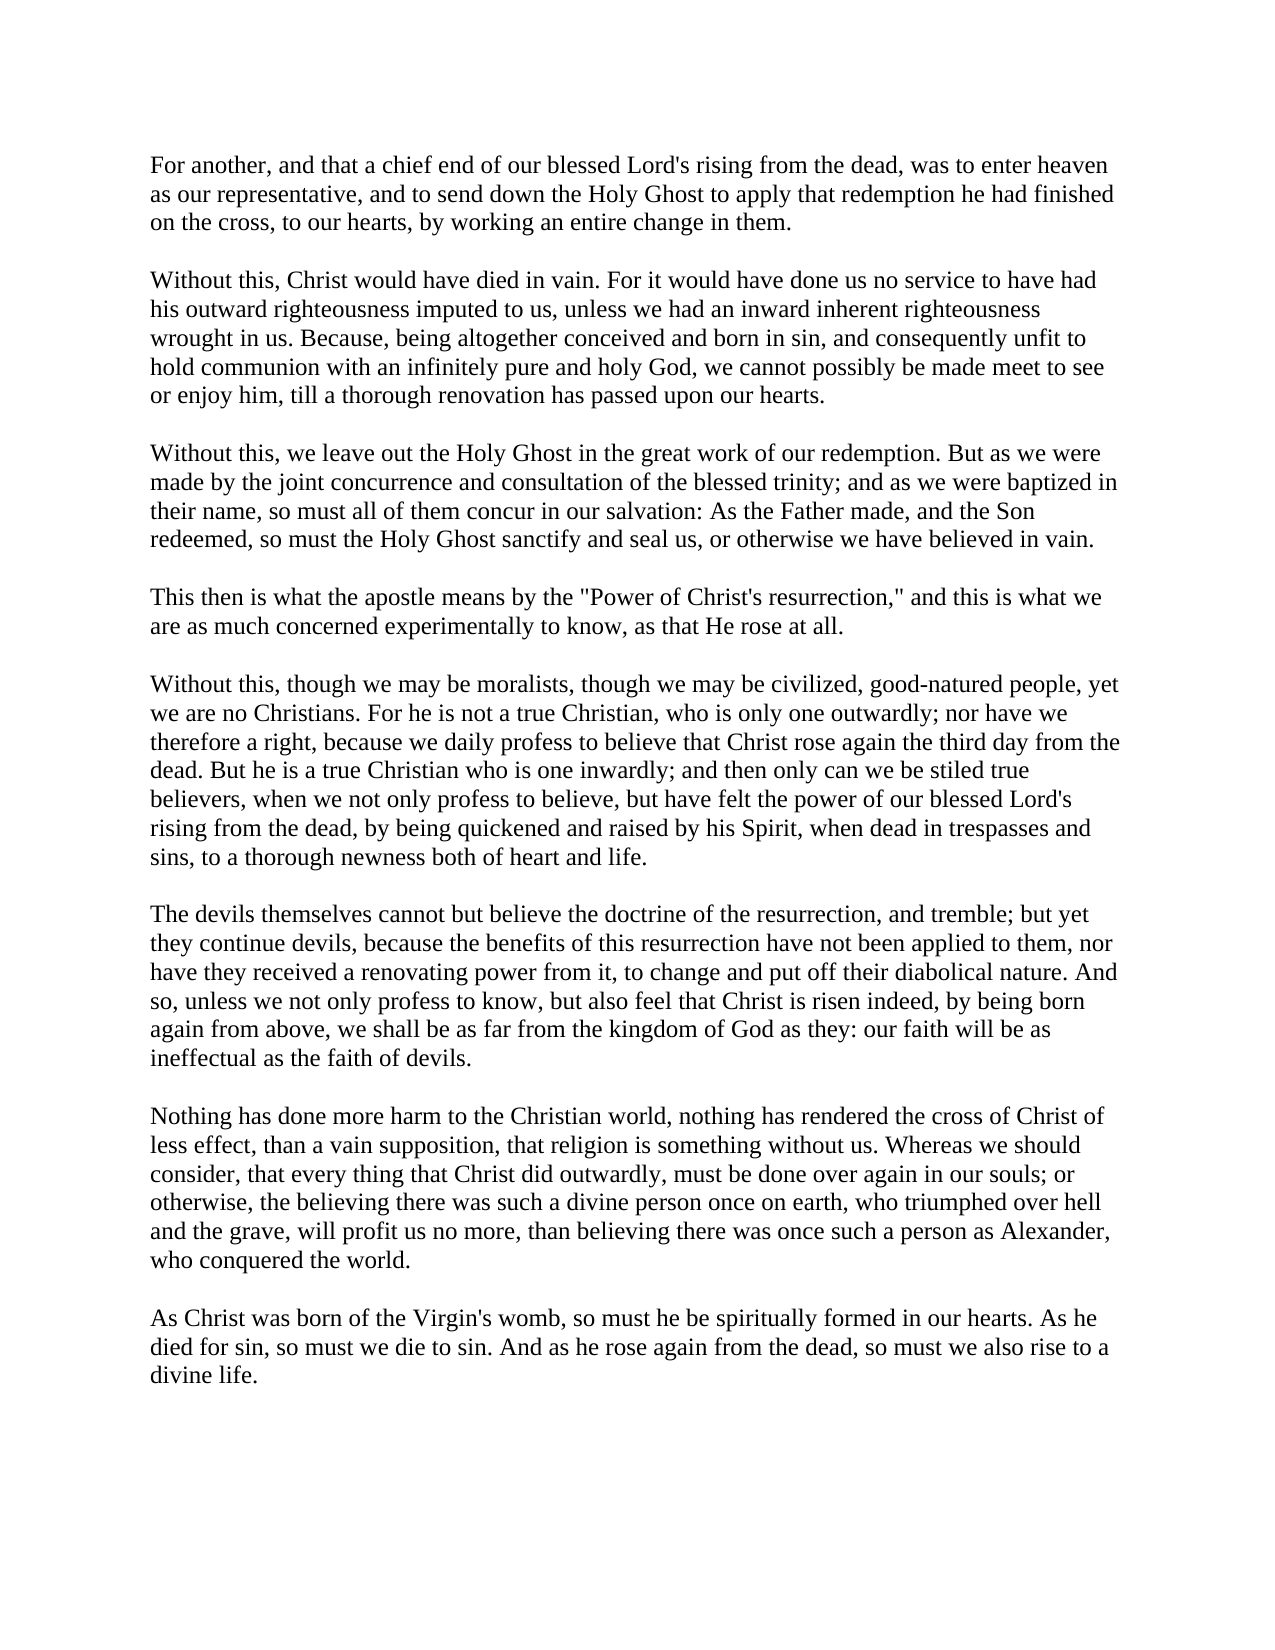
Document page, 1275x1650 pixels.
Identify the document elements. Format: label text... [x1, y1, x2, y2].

text This then is what the apostle means by the "Power of Christ's resurrection," and this is what we are as much concerned experimentally to know, as that He rose at all. [150, 582, 1125, 640]
text Without this, Christ would have died in vain. For it would have done us no service to have had his outward righteousness imputed to us, unless we had an inward inherent righteousness wrought in us. Because, being altogether conceived and born in sin, and consequently unfit to hold communion with an infinitely pure and holy God, we cannot possibly be made meet to see or enjoy him, till a thorough renovation has passed upon our hearts. [150, 265, 1125, 409]
text Without this, we leave out the Holy Ghost in the great work of our redemption. But as we were made by the joint concurrence and consultation of the blessed trinity; and as we were baptized in their name, so must all of them concur in our salvation: As the Father made, and the Son redeemed, so must the Holy Ghost sanctify and seal us, or otherwise we have believed in vain. [150, 438, 1125, 553]
text For another, and that a chief end of our blessed Lord's rising from the dead, was to enter heaven as our representative, and to send down the Holy Ghost to apply that redemption he had finished on the cross, to our hearts, by working an entire change in them. [150, 150, 1125, 236]
text As Christ was born of the Virgin's womb, so must he be spiritually formed in our hearts. As he died for sin, so must we die to sin. And as he rose again from the dead, so must we also rise to a divine life. [150, 1303, 1125, 1389]
text Nothing has done more harm to the Christian world, nothing has rendered the cross of Christ of less effect, than a vain supposition, that religion is something without us. Whereas we should consider, that every thing that Christ did outwardly, must be done over again in our souls; or otherwise, the believing there was such a divine person once on earth, who triumphed over hell and the grave, will profit us no more, than believing there was once such a person as Alexander, who conquered the world. [150, 1101, 1125, 1274]
text Without this, though we may be moralists, though we may be civilized, good-natured people, yet we are no Christians. For he is not a true Christian, who is only one outwardly; nor have we therefore a right, because we daily profess to believe that Christ rose again the third day from the dead. But he is a true Christian who is one inwardly; and then only can we be stiled true believers, when we not only profess to believe, but have felt the power of our blessed Lord's rising from the dead, by being quickened and raised by his Spirit, when dead in trespasses and sins, to a thorough newness both of heart and life. [150, 669, 1125, 870]
text The devils themselves cannot but believe the doctrine of the resurrection, and tremble; but yet they continue devils, because the benefits of this resurrection have not been applied to them, nor have they received a renovating power from it, to change and put off their diabolical nature. And so, unless we not only profess to know, but also feel that Christ is risen indeed, by being born again from above, we shall be as far from the kingdom of God as they: our faith will be as ineffectual as the faith of devils. [150, 899, 1125, 1072]
